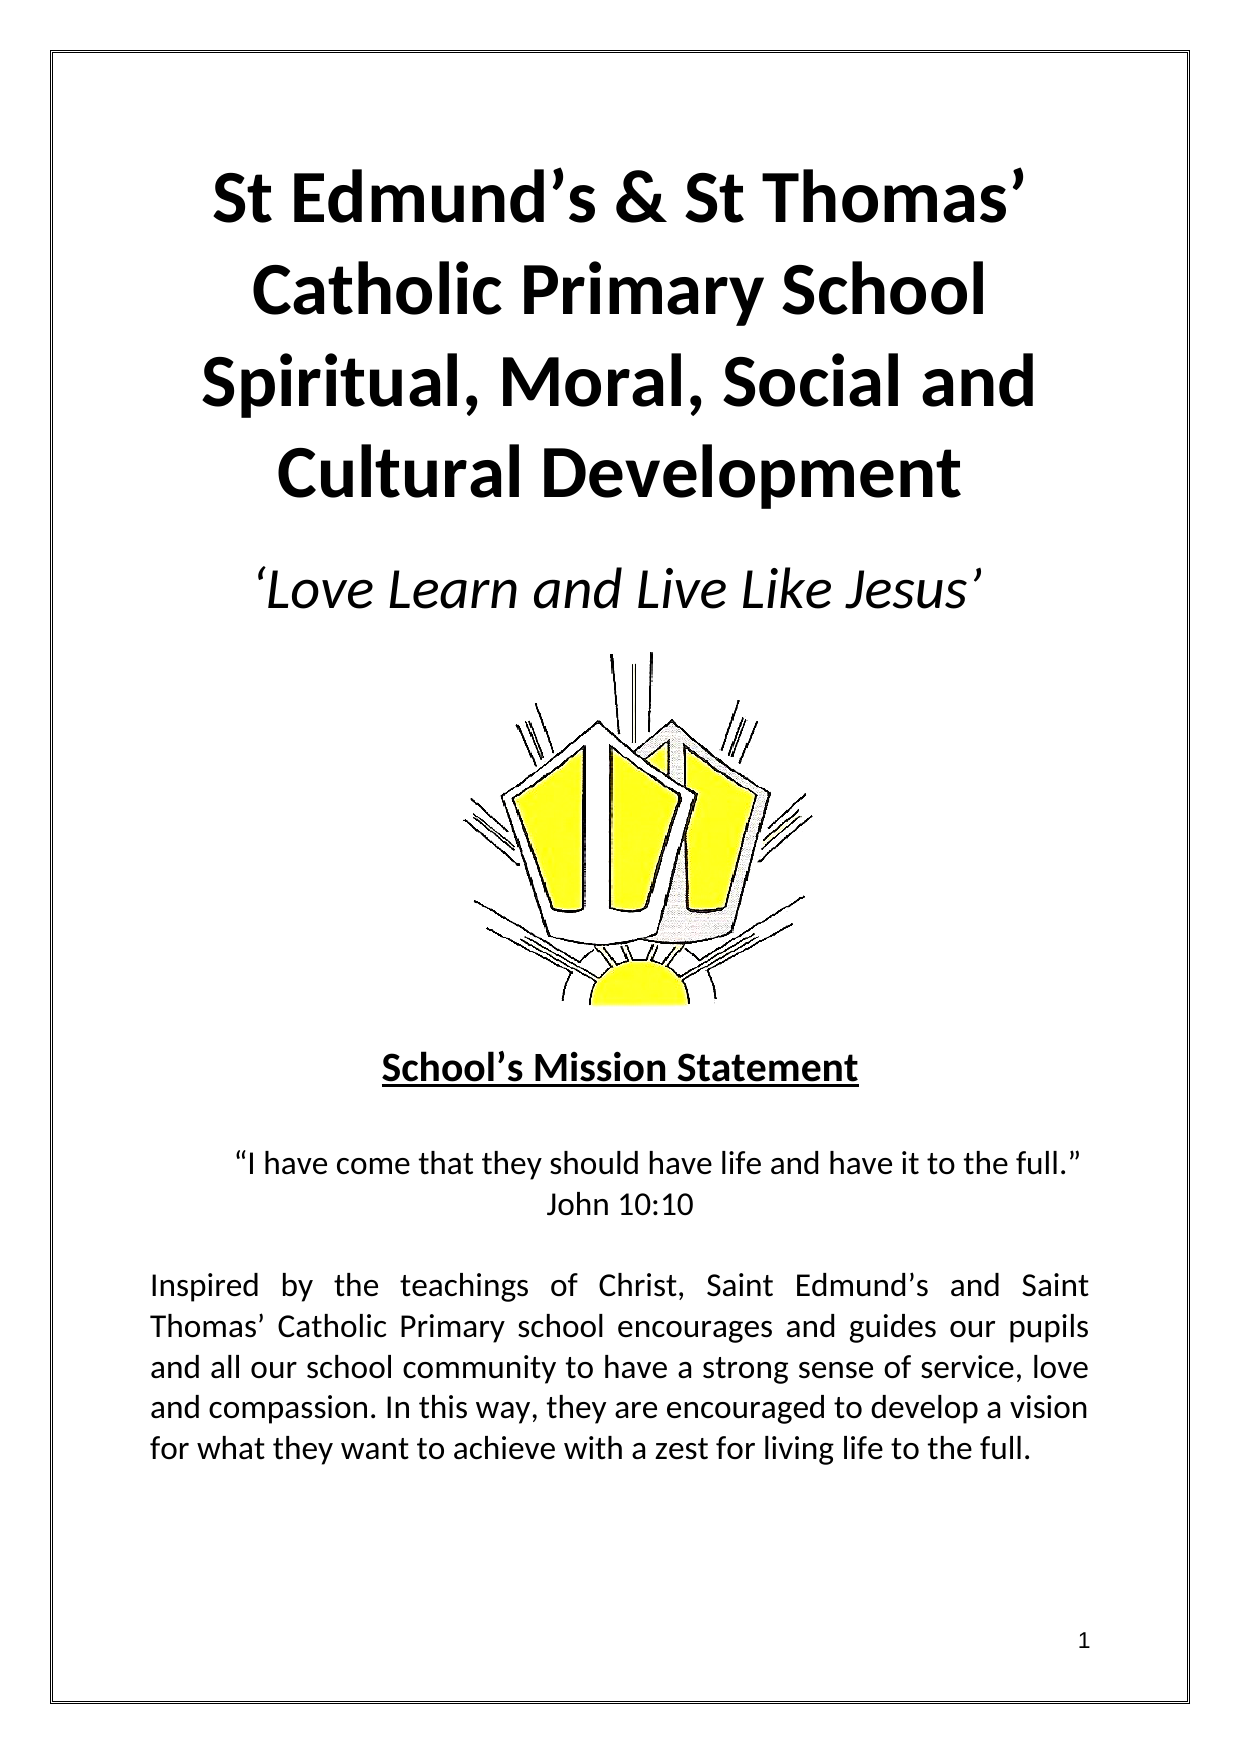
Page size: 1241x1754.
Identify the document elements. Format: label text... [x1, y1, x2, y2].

text “I have come that they should have life and have it to the full.” [225, 1142, 1090, 1183]
text School’s Mission Statement [150, 1041, 1090, 1091]
text John 10:10 [150, 1183, 1090, 1224]
text St Edmund’s & St Thomas’ Catholic Primary School [150, 150, 1090, 333]
text Spiritual, Moral, Social and Cultural Development [150, 333, 1090, 516]
text ‘Love Learn and Live Like Jesus’ [150, 552, 1090, 623]
picture [451, 652, 828, 1013]
text Inspired by the teachings of Christ, Saint Edmund’s and Saint Thomas’ Catholic Primary school encourages and guides our pupils and all our school community to have a strong sense of service, love and compassion. In this way, they are encouraged to develop a vision for what they want to achieve with a zest for living life to the full. [150, 1264, 1090, 1468]
